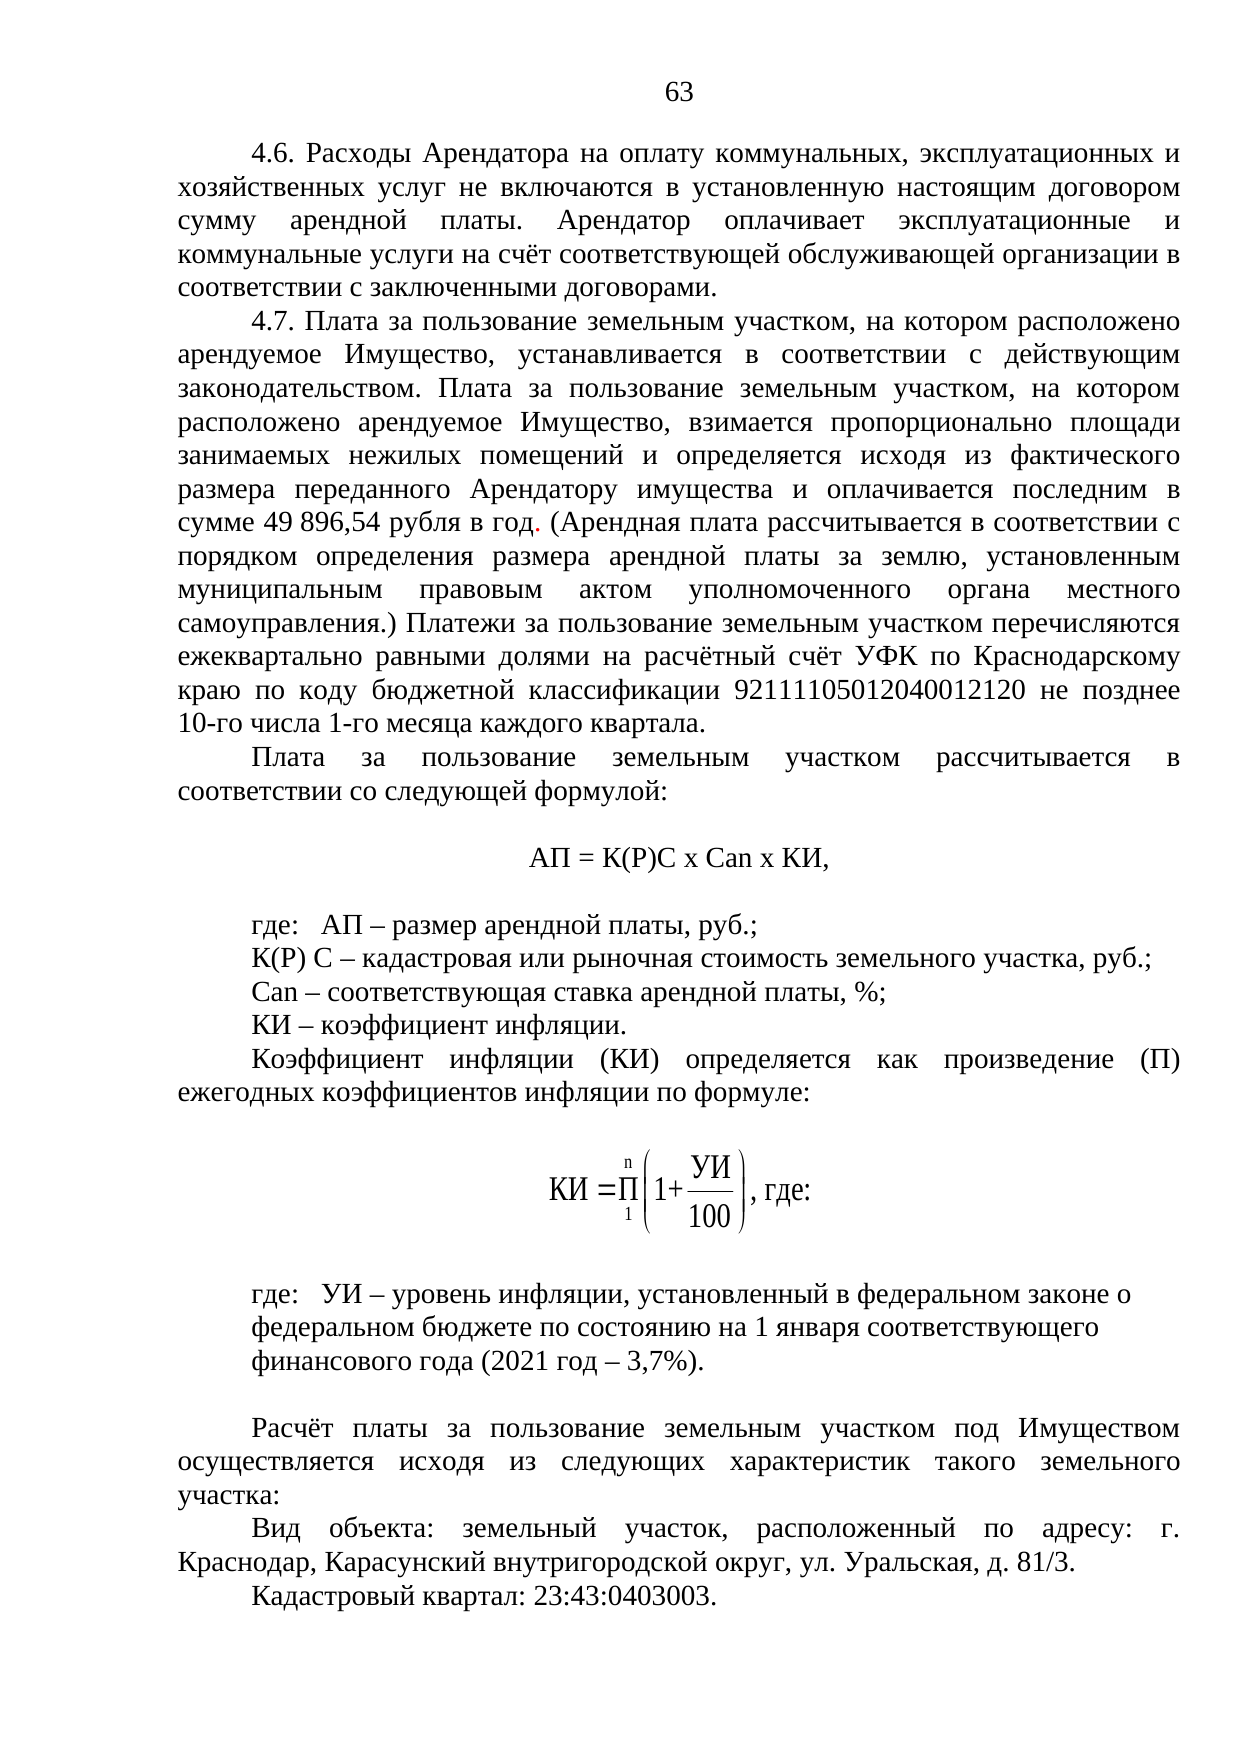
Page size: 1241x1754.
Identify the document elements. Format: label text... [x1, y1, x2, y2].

text где: УИ – уровень инфляции, установленный в федеральном законе о [177, 1276, 1181, 1309]
text Плата за пользование земельным участком рассчитывается в соответствии со следующей формулой: [177, 739, 1181, 806]
text КИ – коэффициент инфляции. [177, 1007, 1181, 1041]
text Саn – соответствующая ставка арендной платы, %; [177, 974, 1181, 1007]
text 4.7. Плата за пользование земельным участком, на котором расположено арендуемое Имущество, устанавливается в соответствии с действующим законодательством. Плата за пользование земельным участком, на котором расположено арендуемое Имущество, взимается пропорционально площади занимаемых нежилых помещений и определяется исходя из фактического размера переданного Арендатору имущества и оплачивается последним в сумме 49 896,54 рубля в год. (Арендная плата рассчитывается в соответствии с порядком определения размера арендной платы за землю, установленным муниципальным правовым актом уполномоченного органа местного самоуправления.) Платежи за пользование земельным участком перечисляются ежеквартально равными долями на расчётный счёт УФК по Краснодарскому краю по коду бюджетной классификации 92111105012040012120 не позднее 10-го числа 1-го месяца каждого квартала. [177, 303, 1181, 739]
text Кадастровый квартал: 23:43:0403003. [177, 1578, 1181, 1611]
text Коэффициент инфляции (КИ) определяется как произведение (П) ежегодных коэффициентов инфляции по формуле: [177, 1041, 1181, 1108]
text АП = К(Р)С x Саn x КИ, [177, 840, 1181, 873]
text Расчёт платы за пользование земельным участком под Имуществом осуществляется исходя из следующих характеристик такого земельного участка: [177, 1410, 1181, 1511]
text где: АП – размер арендной платы, руб.; [177, 907, 1181, 940]
text финансового года (2021 год – 3,7%). [177, 1343, 1181, 1376]
text федеральном бюджете по состоянию на 1 января соответствующего [177, 1309, 1181, 1343]
text 4.6. Расходы Арендатора на оплату коммунальных, эксплуатационных и хозяйственных услуг не включаются в установленную настоящим договором сумму арендной платы. Арендатор оплачивает эксплуатационные и коммунальные услуги на счёт соответствующей обслуживающей организации в соответствии с заключенными договорами. [177, 135, 1181, 303]
text Вид объекта: земельный участок, расположенный по адресу: г. Краснодар, Карасунский внутригородской округ, ул. Уральская, д. 81/3. [177, 1511, 1181, 1578]
text К(Р) С – кадастровая или рыночная стоимость земельного участка, руб.; [177, 940, 1181, 974]
